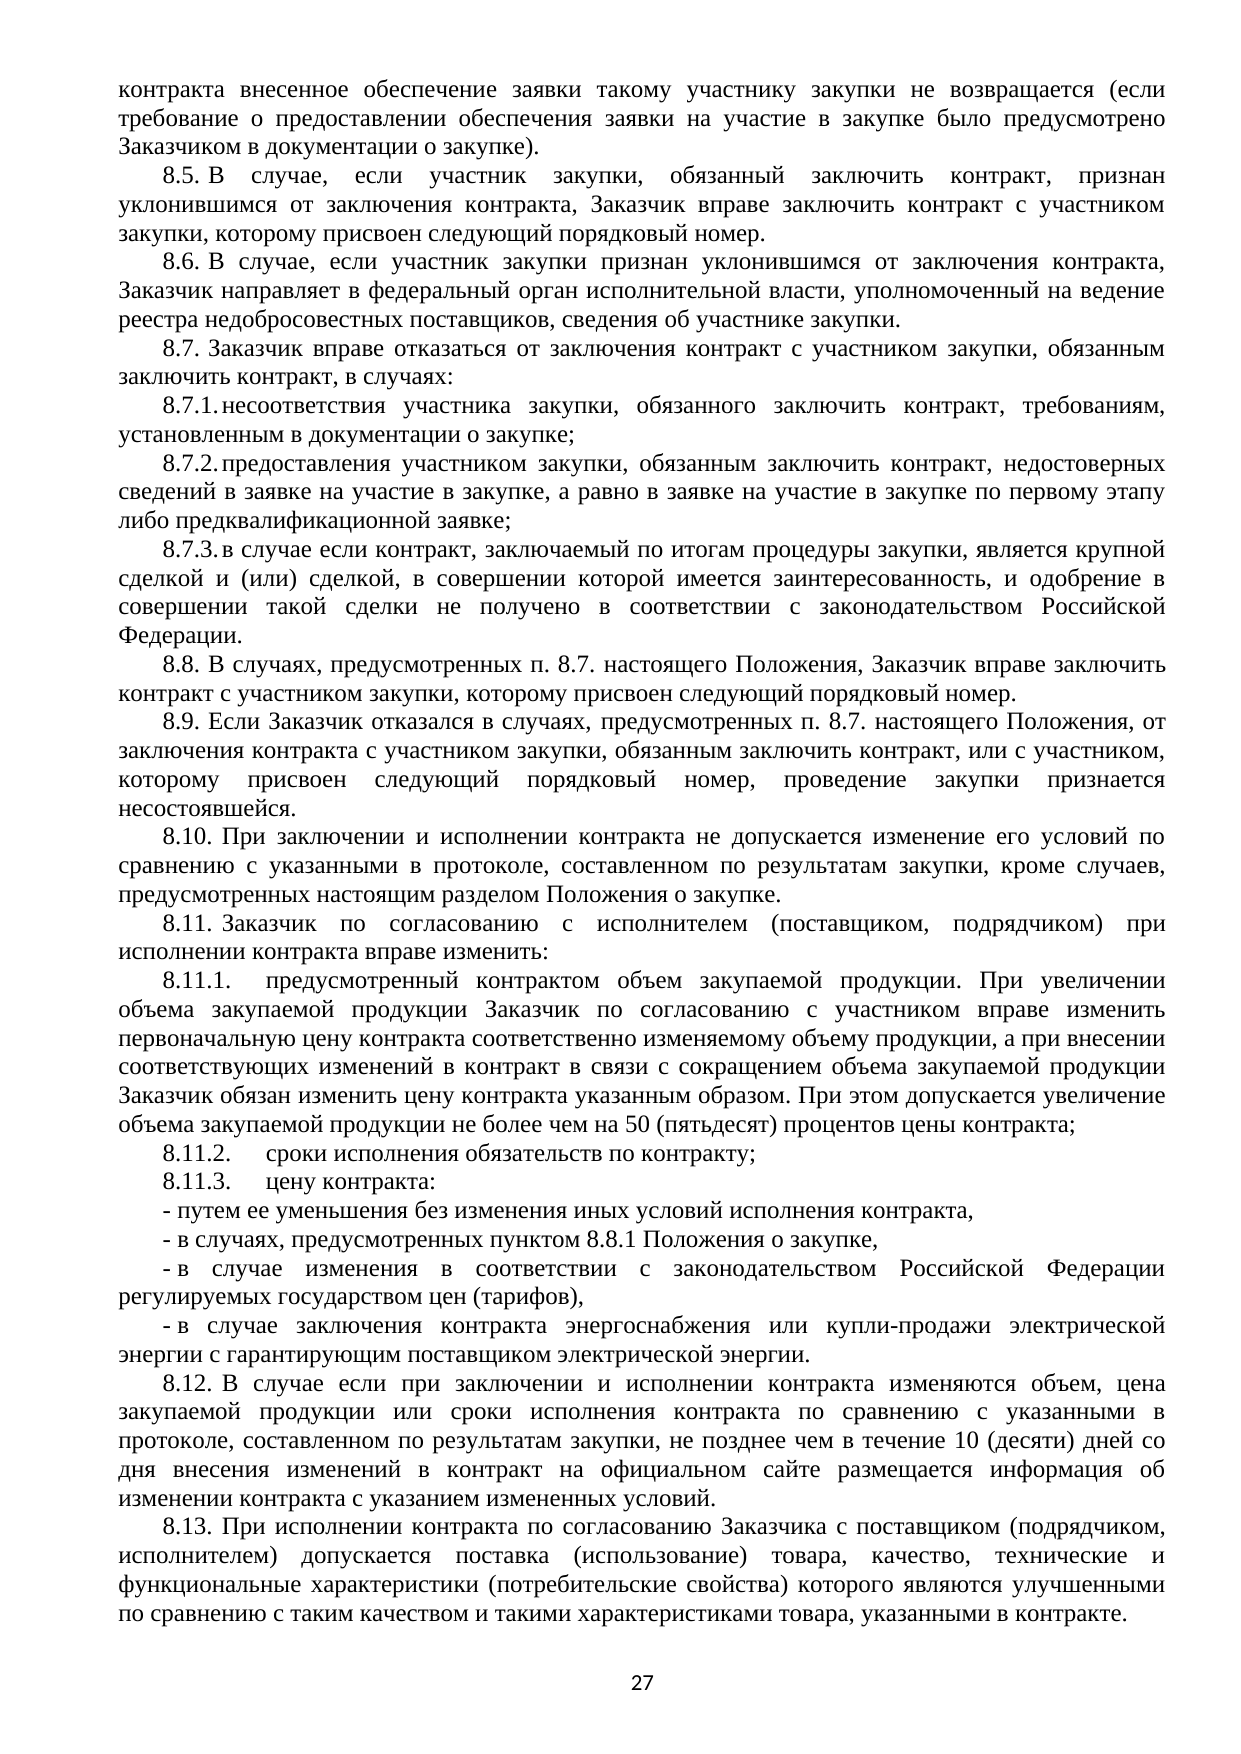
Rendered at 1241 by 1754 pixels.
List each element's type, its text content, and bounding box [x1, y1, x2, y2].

text - в случае изменения в соответствии с законодательством Российской Федерации регулируемых государством цен (тарифов), [118, 1253, 1166, 1310]
text - в случаях, предусмотренных пунктом 8.8.1 Положения о закупке, [118, 1224, 1166, 1253]
list В случае если при заключении и исполнении контракта изменяются объем, цена закупаемой продукции или сроки исполнения контракта по сравнению с указанными в протоколе, составленном по результатам закупки, не позднее чем в течение 10 (десяти) дней со дня внесения изменений в контракт на официальном сайте размещается информация об изменении контракта с указанием измененных условий. [118, 1368, 1166, 1511]
list При заключении и исполнении контракта не допускается изменение его условий по сравнению с указанными в протоколе, составленном по результатам закупки, кроме случаев, предусмотренных настоящим разделом Положения о закупке. [118, 821, 1166, 908]
list В случаях, предусмотренных п. 8.7. настоящего Положения, Заказчик вправе заключить контракт с участником закупки, которому присвоен следующий порядковый номер. [118, 649, 1166, 706]
list В случае, если участник закупки признан уклонившимся от заключения контракта, Заказчик направляет в федеральный орган исполнительной власти, уполномоченный на ведение реестра недобросовестных поставщиков, сведения об участнике закупки. [118, 246, 1166, 333]
list цену контракта: [118, 1166, 1166, 1195]
list несоответствия участника закупки, обязанного заключить контракт, требованиям, установленным в документации о закупке; [118, 390, 1166, 448]
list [118, 74, 1166, 160]
list При исполнении контракта по согласованию Заказчика с поставщиком (подрядчиком, исполнителем) допускается поставка (использование) товара, качество, технические и функциональные характеристики (потребительские свойства) которого являются улучшенными по сравнению с таким качеством и такими характеристиками товара, указанными в контракте. [118, 1511, 1166, 1626]
list В случае, если участник закупки, обязанный заключить контракт, признан уклонившимся от заключения контракта, Заказчик вправе заключить контракт с участником закупки, которому присвоен следующий порядковый номер. [118, 160, 1166, 246]
list Заказчик вправе отказаться от заключения контракт с участником закупки, обязанным заключить контракт, в случаях: [118, 333, 1166, 390]
list Если Заказчик отказался в случаях, предусмотренных п. 8.7. настоящего Положения, от заключения контракта с участником закупки, обязанным заключить контракт, или с участником, которому присвоен следующий порядковый номер, проведение закупки признается несостоявшейся. [118, 706, 1166, 821]
text - в случае заключения контракта энергоснабжения или купли-продажи электрической энергии с гарантирующим поставщиком электрической энергии. [118, 1310, 1166, 1368]
list предусмотренный контрактом объем закупаемой продукции. При увеличении объема закупаемой продукции Заказчик по согласованию с участником вправе изменить первоначальную цену контракта соответственно изменяемому объему продукции, а при внесении соответствующих изменений в контракт в связи с сокращением объема закупаемой продукции Заказчик обязан изменить цену контракта указанным образом. При этом допускается увеличение объема закупаемой продукции не более чем на 50 (пятьдесят) процентов цены контракта; [118, 965, 1166, 1138]
list в случае если контракт, заключаемый по итогам процедуры закупки, является крупной сделкой и (или) сделкой, в совершении которой имеется заинтересованность, и одобрение в совершении такой сделки не получено в соответствии с законодательством Российской Федерации. [118, 534, 1166, 649]
list сроки исполнения обязательств по контракту; [118, 1138, 1166, 1166]
list предоставления участником закупки, обязанным заключить контракт, недостоверных сведений в заявке на участие в закупке, а равно в заявке на участие в закупке по первому этапу либо предквалификационной заявке; [118, 448, 1166, 534]
text - путем ее уменьшения без изменения иных условий исполнения контракта, [118, 1195, 1166, 1224]
list Заказчик по согласованию с исполнителем (поставщиком, подрядчиком) при исполнении контракта вправе изменить: [118, 908, 1166, 965]
